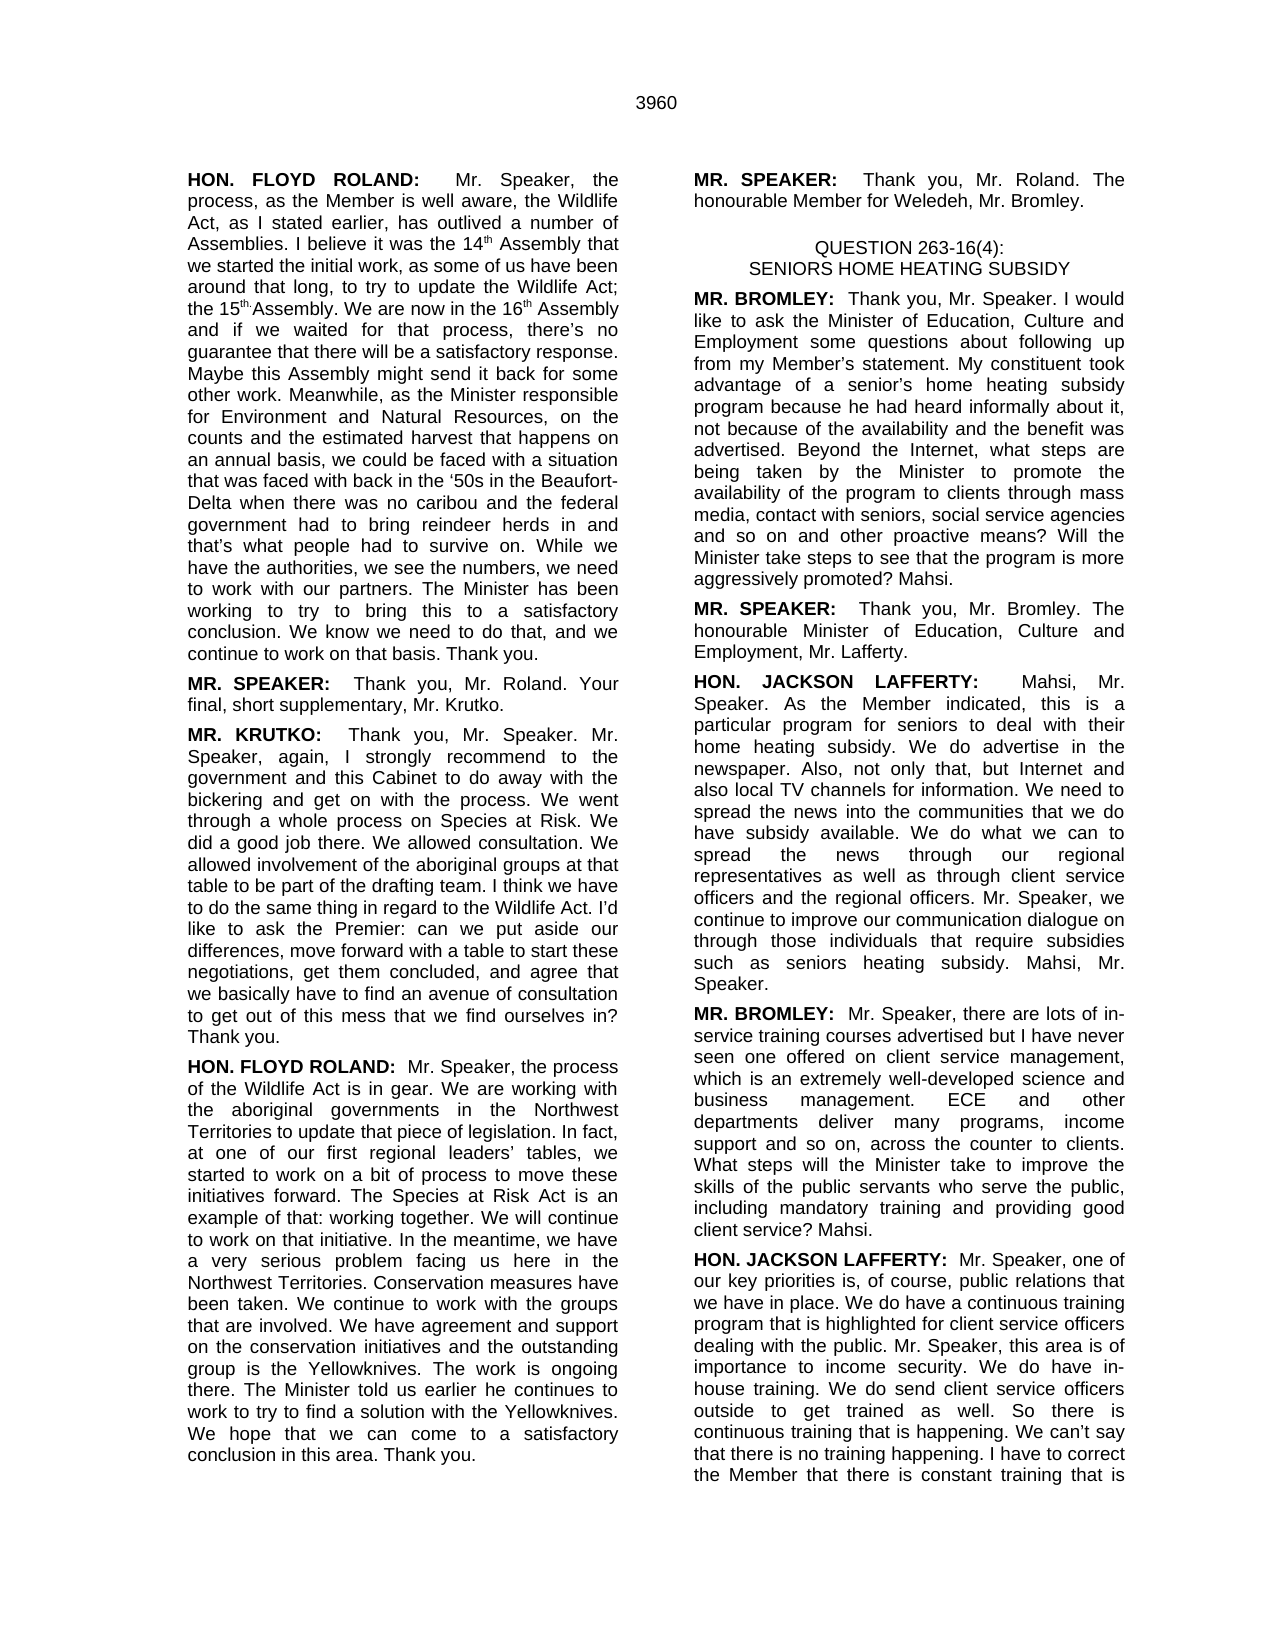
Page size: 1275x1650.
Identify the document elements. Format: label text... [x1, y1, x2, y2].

text MR. BROMLEY: Thank you, Mr. Speaker. I would like to ask the Minister of Education, Culture and Employment some questions about following up from my Member’s statement. My constituent took advantage of a senior’s home heating subsidy program because he had heard informally about it, not because of the availability and the benefit was advertised. Beyond the Internet, what steps are being taken by the Minister to promote the availability of the program to clients through mass media, contact with seniors, social service agencies and so on and other proactive means? Will the Minister take steps to see that the program is more aggressively promoted? Mahsi. [694, 288, 1125, 590]
subtitle QUESTION 263-16(4): SENIORS HOME HEATING SUBSIDY [694, 236, 1125, 279]
text MR. BROMLEY: Mr. Speaker, there are lots of in-service training courses advertised but I have never seen one offered on client service management, which is an extremely well-developed science and business management. ECE and other departments deliver many programs, income support and so on, across the counter to clients. What steps will the Minister take to improve the skills of the public servants who serve the public, including mandatory training and providing good client service? Mahsi. [694, 1003, 1125, 1240]
text HON. FLOYD ROLAND: Mr. Speaker, the process of the Wildle Act is in gear. We are working with the aboriginal governments in the Northwest Territories to update that piece of legislation. In fact, at one of our first regional leaders’ tables, we started to work on a bit of process to move these initiatives forward. The Species at Risk Act is an example of that: working together. We will continue to work on that initiative. In the meantime, we have a very serious problem facing us here in the Northwest Territories. Conservation measures have been taken. We continue to work with the groups that are involved. We have agreement and support on the conservation initiatives and the outstanding group is the Yellowknives. The work is ongoing there. The Minister told us earlier he continues to work to try to find a solution with the Yellowknives. We hope that we can come to a satisfactory conclusion in this area. Thank you. [187, 1056, 619, 1466]
text MR. SPEAKER: Thank you, Mr. Bromley. The honourable Minister of Education, Culture and Employment, Mr. Lafferty. [694, 598, 1125, 663]
text MR. SPEAKER: Thank you, Mr. Roland. The honourable Member for Weledeh, Mr. Bromley. [694, 168, 1125, 211]
text HON. JACKSON LAFFERTY: Mahsi, Mr. Speaker. As the Member indicated, this is a particular program for seniors to deal with their home heating subsidy. We do advertise in the newspaper. Also, not only that, but Internet and also local TV channels for information. We need to spread the news into the communities that we do have subsidy available. We do what we can to spread the news through our regional representatives as well as through client service officers and the regional officers. Mr. Speaker, we continue to improve our communication dialogue on through those individuals that require subsidies such as seniors heating subsidy. Mahsi, Mr. Speaker. [694, 671, 1125, 994]
text MR. KRUTKO: Thank you, Mr. Speaker. Mr. Speaker, again, I strongly recommend to the government and this Cabinet to do away with the bickering and get on with the process. We went through a whole process on Species at Risk. We did a good job there. We allowed consultation. We allowed involvement of the aboriginal groups at that table to be part of the drafting team. I think we have to do the same thing in regard to the Wildle Act. I’d like to ask the Premier: can we put aside our dferences, move forward with a table to start these negotiations, get them concluded, and agree that we basically have to find an avenue of consultation to get out of this mess that we find ourselves in? Thank you. [187, 724, 619, 1047]
text MR. SPEAKER: Thank you, Mr. Roland. Your final, short supplementary, Mr. Krutko. [187, 673, 619, 716]
text HON. FLOYD ROLAND: Mr. Speaker, the process, as the Member is well aware, the Wildle Act, as I stated earlier, has outlived a number of Assemblies. I believe it was the 14th Assembly that we started the initial work, as some of us have been around that long, to try to update the Wildle Act; the 15th.Assembly. We are now in the 16th Assembly and we waited for that process, there’s no guarantee that there will be a satisfactory response. Maybe this Assembly might send it back for some other work. Meanwhile, as the Minister responsible for Environment and Natural Resources, on the counts and the estimated harvest that happens on an annual basis, we could be faced with a situation that was faced with back in the ‘50s in the Beaufort-Delta when there was no caribou and the federal government had to bring reindeer herds in and that’s what people had to survive on. While we have the authorities, we see the numbers, we need to work with our partners. The Minister has been working to try to bring this to a satisfactory conclusion. We know we need to do that, and we continue to work on that basis. Thank you. [187, 168, 619, 664]
